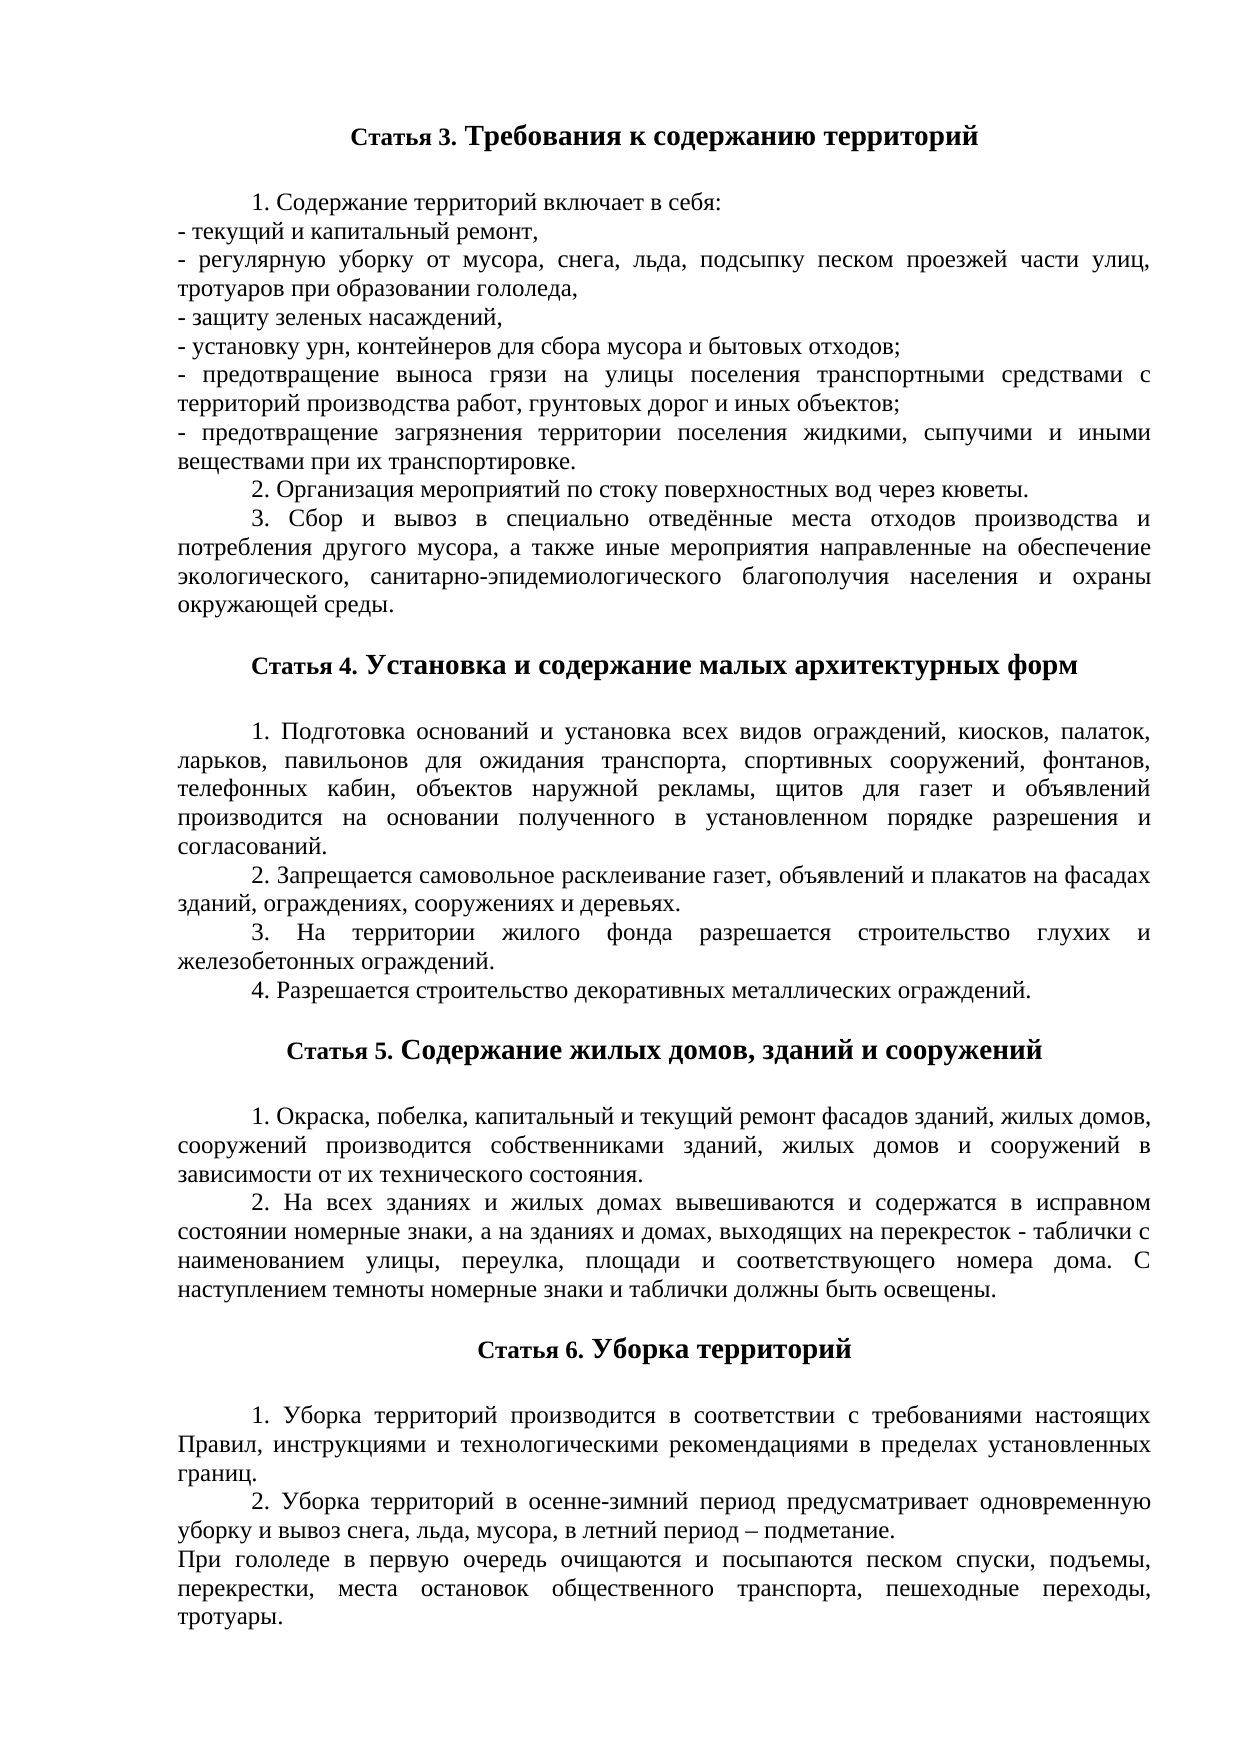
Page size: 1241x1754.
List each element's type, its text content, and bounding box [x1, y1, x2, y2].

text Статья 4. Установка и содержание малых архитектурных форм [177, 647, 1152, 681]
text - регулярную уборку от мусора, снега, льда, подсыпку песком проезжей части улиц, тротуаров при образовании гололеда, [177, 244, 1152, 302]
text 4. Разрешается строительство декоративных металлических ограждений. [177, 975, 1152, 1003]
text Статья 6. Уборка территорий [177, 1331, 1152, 1365]
text - предотвращение выноса грязи на улицы поселения транспортными средствами с территорий производства работ, грунтовых дорог и иных объектов; [177, 359, 1152, 417]
text 2. Уборка территорий в осенне-зимний период предусматривает одновременную уборку и вывоз снега, льда, мусора, в летний период – подметание. [177, 1486, 1152, 1544]
text 1. Окраска, побелка, капитальный и текущий ремонт фасадов зданий, жилых домов, сооружений производится собственниками зданий, жилых домов и сооружений в зависимости от их технического состояния. [177, 1101, 1152, 1187]
text - установку урн, контейнеров для сбора мусора и бытовых отходов; [177, 331, 1152, 359]
text - предотвращение загрязнения территории поселения жидкими, сыпучими и иными веществами при их транспортировке. [177, 417, 1152, 474]
text - защиту зеленых насаждений, [177, 302, 1152, 331]
text При гололеде в первую очередь очищаются и посыпаются песком спуски, подъемы, перекрестки, места остановок общественного транспорта, пешеходные переходы, тротуары. [177, 1544, 1152, 1630]
text 1. Уборка территорий производится в соответствии с требованиями настоящих Правил, инструкциями и технологическими рекомендациями в пределах установленных границ. [177, 1400, 1152, 1486]
text Статья 3. Требования к содержанию территорий [177, 118, 1152, 152]
text 1. Подготовка оснований и установка всех видов ограждений, киосков, палаток, ларьков, павильонов для ожидания транспорта, спортивных сооружений, фонтанов, телефонных кабин, объектов наружной рекламы, щитов для газет и объявлений производится на основании полученного в установленном порядке разрешения и согласований. [177, 716, 1152, 860]
text - текущий и капитальный ремонт, [177, 216, 1152, 244]
text 2. Организация мероприятий по стоку поверхностных вод через кюветы. [177, 474, 1152, 503]
text 2. На всех зданиях и жилых домах вывешиваются и содержатся в исправном состоянии номерные знаки, а на зданиях и домах, выходящих на перекресток - таблички с наименованием улицы, переулка, площади и соответствующего номера дома. С наступлением темноты номерные знаки и таблички должны быть освещены. [177, 1187, 1152, 1302]
text 2. Запрещается самовольное расклеивание газет, объявлений и плакатов на фасадах зданий, ограждениях, сооружениях и деревьях. [177, 860, 1152, 917]
text 3. Сбор и вывоз в специально отведённые места отходов производства и потребления другого мусора, а также иные мероприятия направленные на обеспечение экологического, санитарно-эпидемиологического благополучия населения и охраны окружающей среды. [177, 503, 1152, 618]
text Статья 5. Содержание жилых домов, зданий и сооружений [177, 1032, 1152, 1066]
text 1. Содержание территорий включает в себя: [177, 187, 1152, 216]
text 3. На территории жилого фонда разрешается строительство глухих и железобетонных ограждений. [177, 917, 1152, 975]
